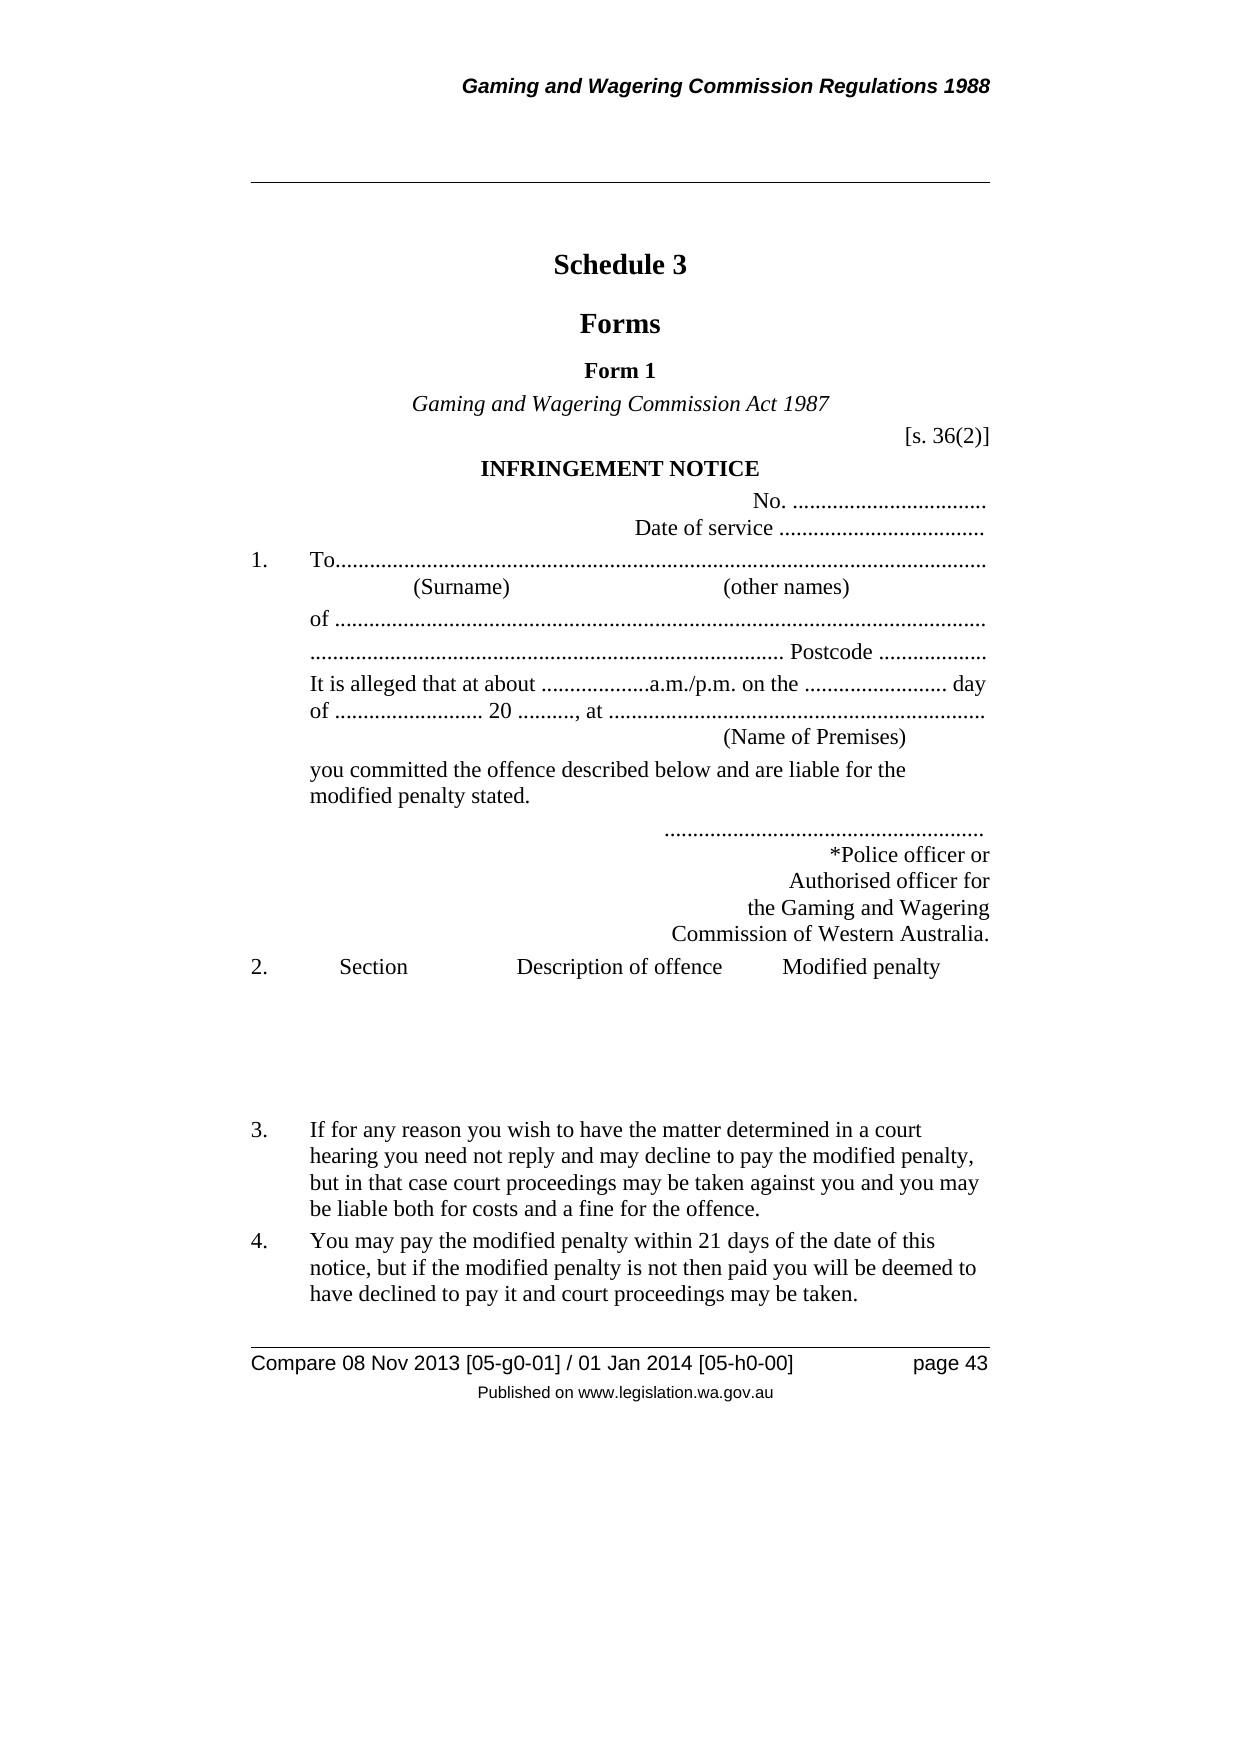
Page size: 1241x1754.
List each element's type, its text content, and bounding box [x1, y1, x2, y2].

text No. .................................. [753, 487, 990, 514]
text INFRINGEMENT NOTICE [251, 455, 990, 481]
text [s. 36(2)] [251, 422, 990, 448]
text 4. You may pay the modified penalty within 21 days of the date of this notice, but if the modified penalty is not then paid you will be deemed to have declined to pay it and court proceedings may be taken. [251, 1227, 990, 1307]
text the Gaming and Wagering Commission of . [664, 894, 990, 947]
subtitle Forms [251, 306, 990, 339]
text (Surname) (other names) [251, 573, 990, 599]
text *Police officer or [664, 841, 990, 867]
text Authorised officer for [664, 867, 990, 894]
text (Name of Premises) [251, 723, 990, 749]
subtitle Schedule 3 [251, 247, 990, 281]
text Date of service .................................... [634, 514, 990, 540]
text 2. Section Description of offence Modified penalty [251, 953, 990, 979]
text It is alleged that at about ...................a.m./p.m. on the ......................... day of .......................... 20 .........., at .................................................................. [251, 671, 990, 723]
text you committed the offence described below and are liable for the modified penalty stated. [251, 756, 990, 808]
subtitle Form 1 [251, 356, 990, 383]
text of .................................................................................................................. [251, 605, 990, 632]
text 1. To.................................................................................................................. [251, 546, 990, 573]
text ........................................................ [664, 815, 990, 841]
text Gaming and Wagering Commission Act 1987 [251, 389, 990, 416]
text 3. If for any reason you wish to have the matter determined in a court hearing you need not reply and may decline to pay the modified penalty, but in that case court proceedings may be taken against you and you may be liable both for costs and a fine for the offence. [251, 1116, 990, 1221]
text ................................................................................... Postcode ................... [251, 638, 990, 664]
